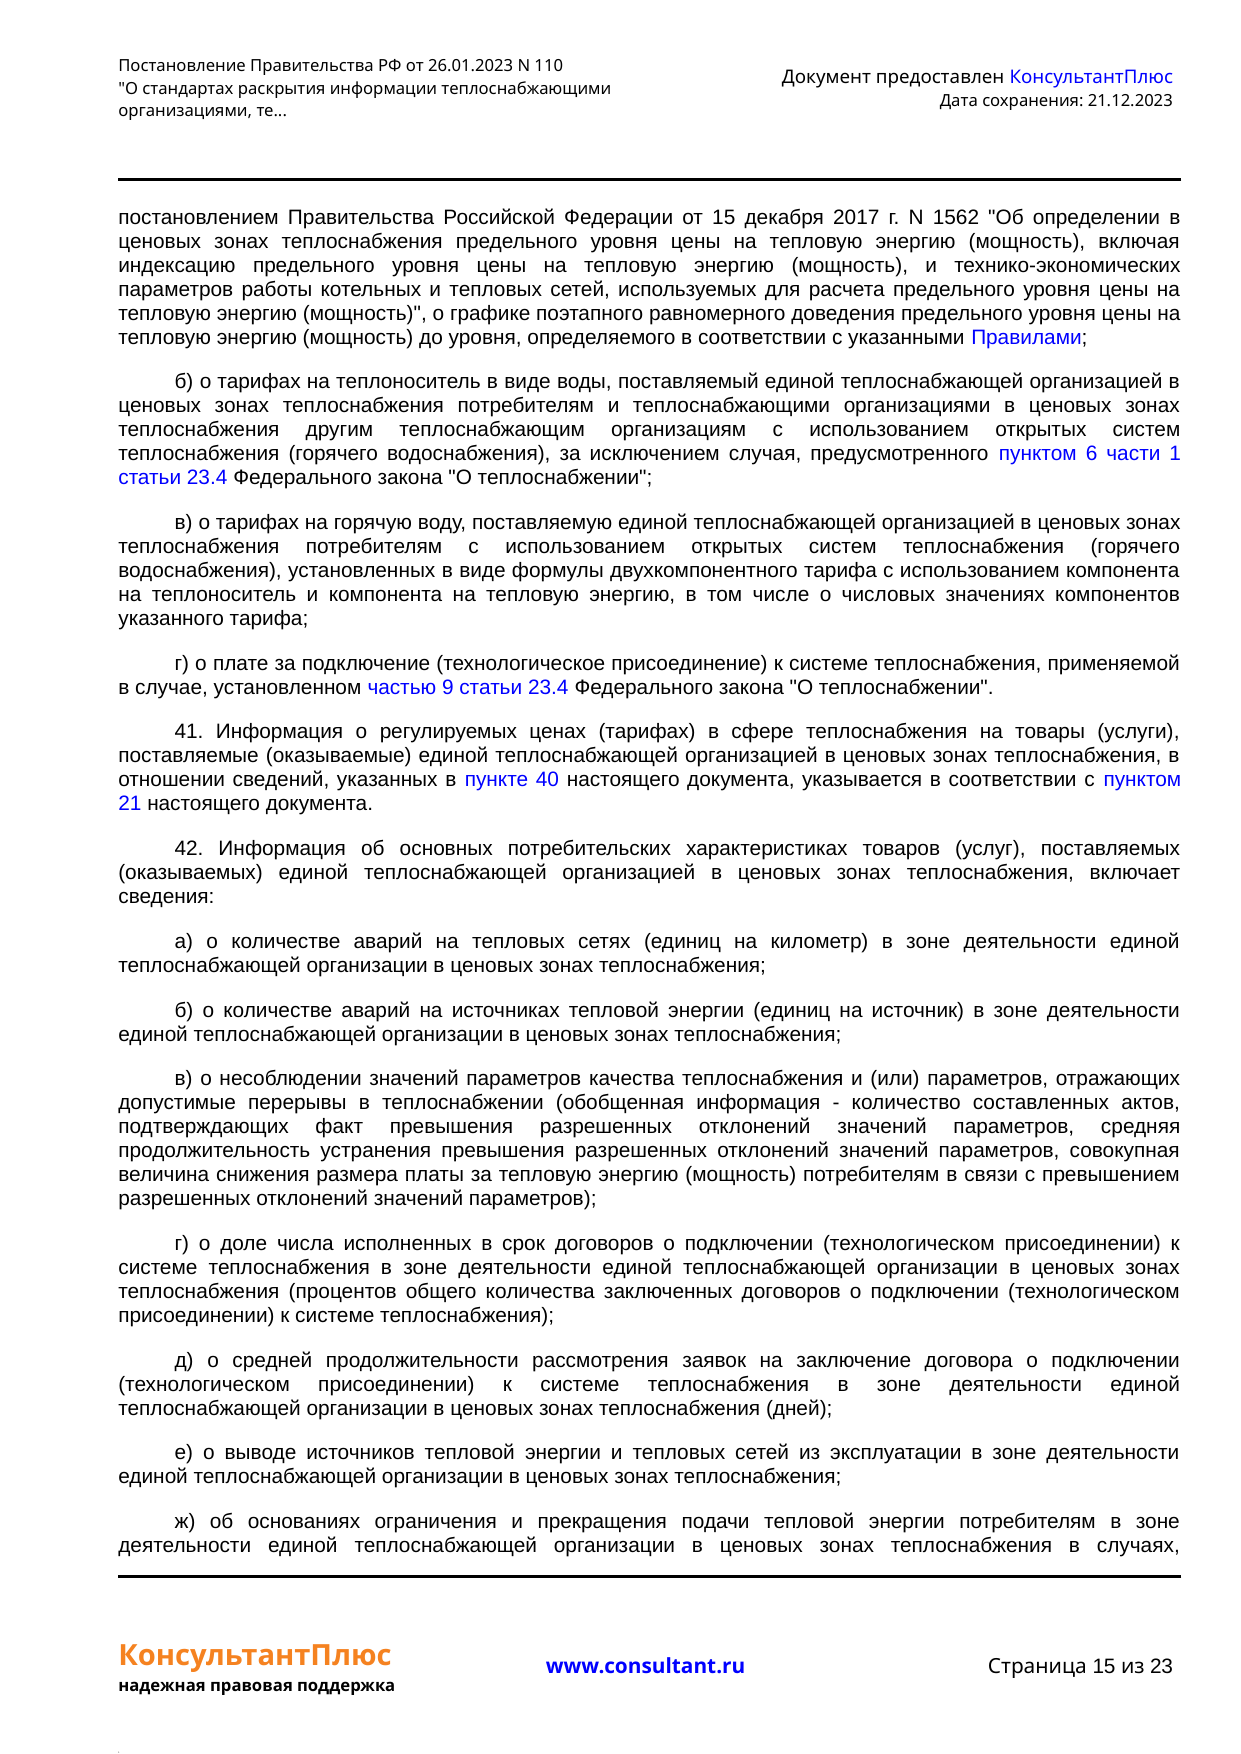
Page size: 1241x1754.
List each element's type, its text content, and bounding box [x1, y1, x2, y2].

text г) о доле числа исполненных в срок договоров о подключении (технологическом присоединении) к системе теплоснабжения в зоне деятельности единой теплоснабжающей организации в ценовых зонах теплоснабжения (процентов общего количества заключенных договоров о подключении (технологическом присоединении) к системе теплоснабжения); [118, 1231, 1181, 1327]
text б) о количестве аварий на источниках тепловой энергии (единиц на источник) в зоне деятельности единой теплоснабжающей организации в ценовых зонах теплоснабжения; [118, 997, 1181, 1045]
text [118, 1509, 1181, 1557]
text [118, 205, 1181, 348]
text 41. Информация о регулируемых ценах (тарифах) в сфере теплоснабжения на товары (услуги), поставляемые (оказываемые) единой теплоснабжающей организацией в ценовых зонах теплоснабжения, в отношении сведений, указанных в пункте 40 настоящего документа, указывается в соответствии с пунктом 21 настоящего документа. [118, 719, 1181, 815]
text д) о средней продолжительности рассмотрения заявок на заключение договора о подключении (технологическом присоединении) к системе теплоснабжения в зоне деятельности единой теплоснабжающей организации в ценовых зонах теплоснабжения (дней); [118, 1347, 1181, 1419]
text в) о несоблюдении значений параметров качества теплоснабжения и (или) параметров, отражающих допустимые перерывы в теплоснабжении (обобщенная информация - количество составленных актов, подтверждающих факт превышения разрешенных отклонений значений параметров, средняя продолжительность устранения превышения разрешенных отклонений значений параметров, совокупная величина снижения размера платы за тепловую энергию (мощность) потребителям в связи с превышением разрешенных отклонений значений параметров); [118, 1066, 1181, 1210]
text б) о тарифах на теплоноситель в виде воды, поставляемый единой теплоснабжающей организацией в ценовых зонах теплоснабжения потребителям и теплоснабжающими организациями в ценовых зонах теплоснабжения другим теплоснабжающим организациям с использованием открытых систем теплоснабжения (горячего водоснабжения), за исключением случая, предусмотренного пунктом 6 части 1 статьи 23.4 Федерального закона "О теплоснабжении"; [118, 369, 1181, 489]
text г) о плате за подключение (технологическое присоединение) к системе теплоснабжения, применяемой в случае, установленном частью 9 статьи 23.4 Федерального закона "О теплоснабжении". [118, 651, 1181, 698]
text 42. Информация об основных потребительских характеристиках товаров (услуг), поставляемых (оказываемых) единой теплоснабжающей организацией в ценовых зонах теплоснабжения, включает сведения: [118, 836, 1181, 908]
text е) о выводе источников тепловой энергии и тепловых сетей из эксплуатации в зоне деятельности единой теплоснабжающей организации в ценовых зонах теплоснабжения; [118, 1440, 1181, 1488]
text в) о тарифах на горячую воду, поставляемую единой теплоснабжающей организацией в ценовых зонах теплоснабжения потребителям с использованием открытых систем теплоснабжения (горячего водоснабжения), установленных в виде формулы двухкомпонентного тарифа с использованием компонента на теплоноситель и компонента на тепловую энергию, в том числе о числовых значениях компонентов указанного тарифа; [118, 510, 1181, 630]
text а) о количестве аварий на тепловых сетях (единиц на километр) в зоне деятельности единой теплоснабжающей организации в ценовых зонах теплоснабжения; [118, 929, 1181, 977]
